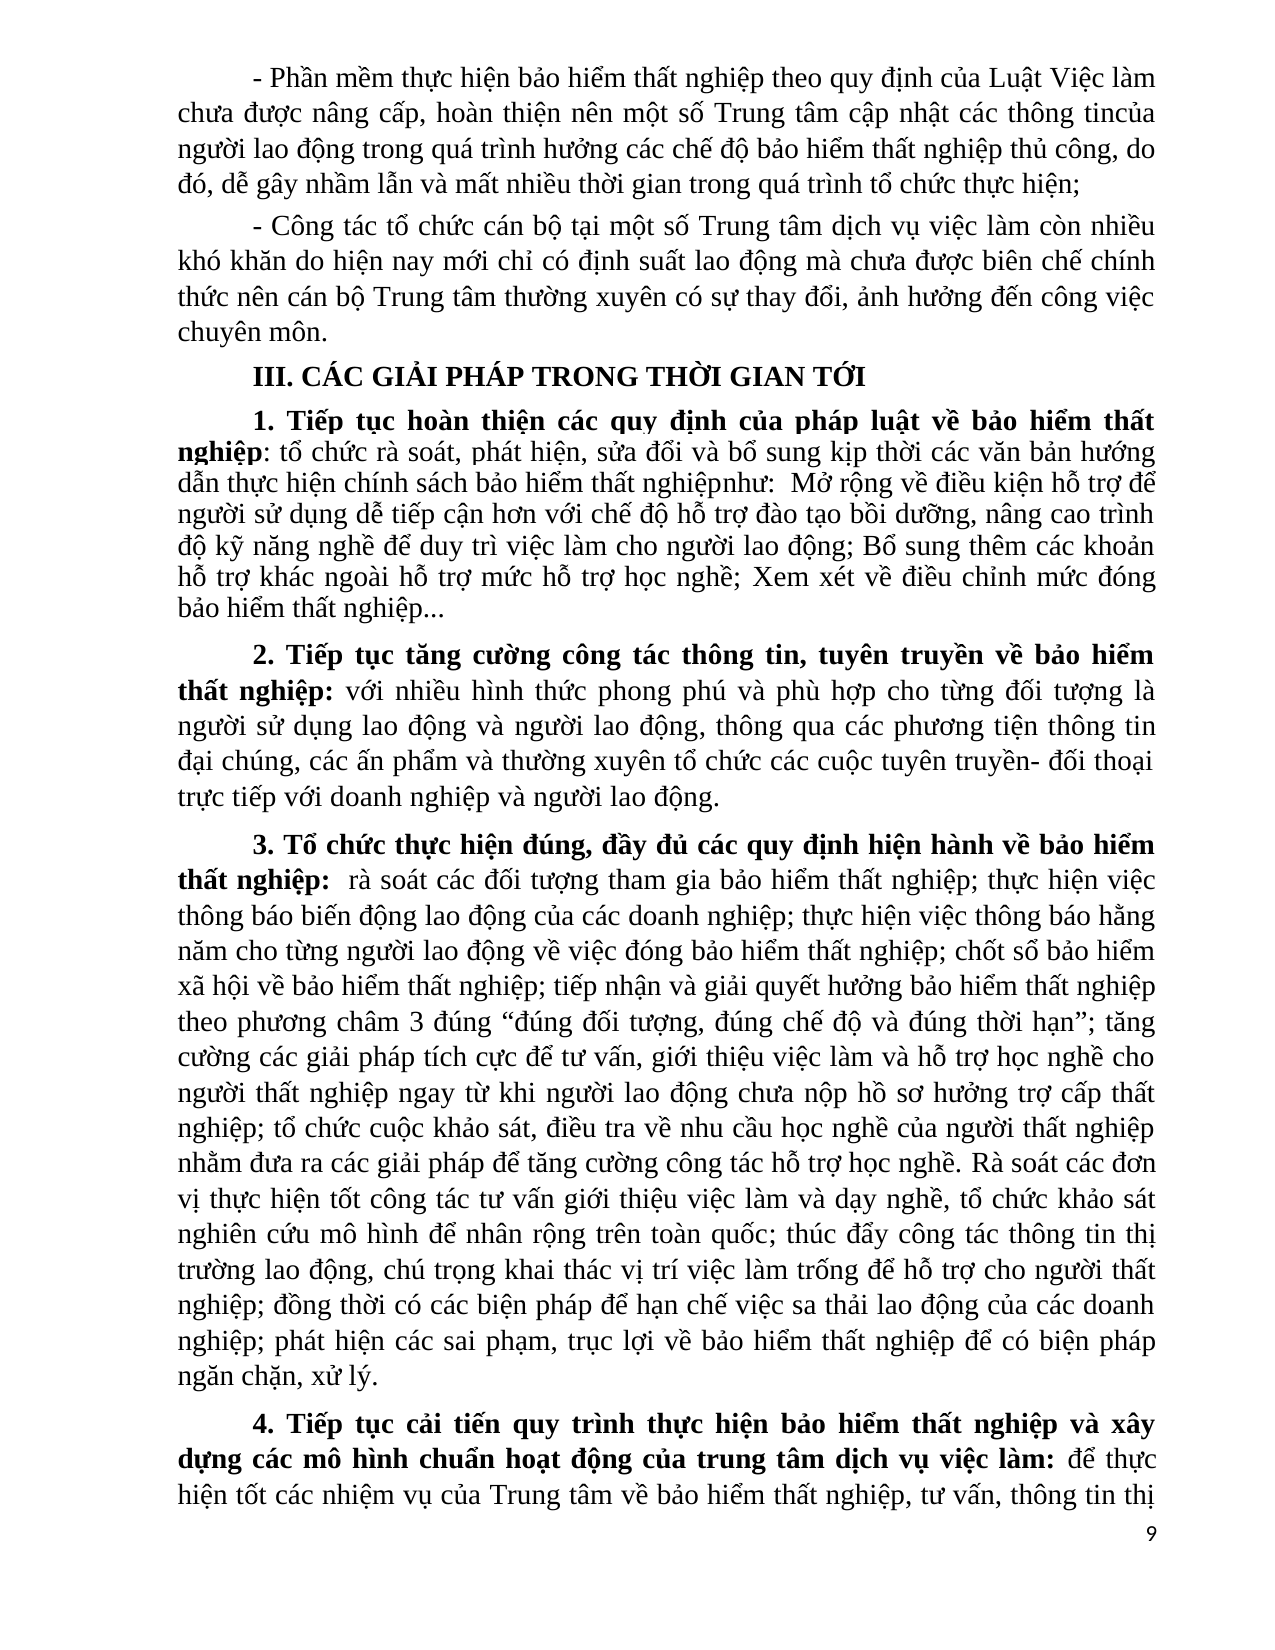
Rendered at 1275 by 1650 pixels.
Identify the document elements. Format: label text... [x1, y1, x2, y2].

list 1. Tiếp tục hoàn thiện các quy định của pháp luật về bảo hiểm thất nghiệp: tổ chức rà soát, phát hiện, sửa đổi và bổ sung kịp thời các văn bản hướng dẫn thực hiện chính sách bảo hiểm thất nghiệpnhư: Mở rộng về điều kiện hỗ trợ để người sử dụng dễ tiếp cận hơn với chế độ hỗ trợ đào tạo bồi dưỡng, nâng cao trình độ kỹ năng nghề để duy trì việc làm cho người lao động; Bổ sung thêm các khoản hỗ trợ khác ngoài hỗ trợ mức hỗ trợ học nghề; Xem xét về điều chỉnh mức đóng bảo hiểm thất nghiệp... [177, 467, 1157, 624]
text 3. Tổ chức thực hiện đúng, đầy đủ các quy định hiện hành về bảo hiểm thất nghiệp: rà soát các đối tượng tham gia bảo hiểm thất nghiệp; thực hiện việc thông báo biến động lao động của các doanh nghiệp; thực hiện việc thông báo hằng năm cho từng người lao động về việc đóng bảo hiểm thất nghiệp; chốt sổ bảo hiểm xã hội về bảo hiểm thất nghiệp; tiếp nhận và giải quyết hưởng bảo hiểm thất nghiệp theo phương châm 3 đúng “đúng đối tượng, đúng chế độ và đúng thời hạn”; tăng cường các giải pháp tích cực để tư vấn, giới thiệu việc làm và hỗ trợ học nghề cho người thất nghiệp ngay từ khi người lao động chưa nộp hồ sơ hưởng trợ cấp thất nghiệp; tổ chức cuộc khảo sát, điều tra về nhu cầu học nghề của người thất nghiệp nhằm đưa ra các giải pháp để tăng cường công tác hỗ trợ học nghề. Rà soát các đơn vị thực hiện tốt công tác tư vấn giới thiệu việc làm và dạy nghề, tổ chức khảo sát nghiên cứu mô hình để nhân rộng trên toàn quốc; thúc đẩy công tác thông tin thị trường lao động, chú trọng khai thác vị trí việc làm trống để hỗ trợ cho người thất nghiệp; đồng thời có các biện pháp để hạn chế việc sa thải lao động của các doanh nghiệp; phát hiện các sai phạm, trục lợi về bảo hiểm thất nghiệp để có biện pháp ngăn chặn, xử lý. [177, 826, 1157, 1392]
text - Phần mềm thực hiện bảo hiểm thất nghiệp theo quy định của Luật Việc làm chưa được nâng cấp, hoàn thiện nên một số Trung tâm cập nhật các thông tincủa người lao động trong quá trình hưởng các chế độ bảo hiểm thất nghiệp thủ công, do đó, dễ gây nhầm lẫn và mất nhiều thời gian trong quá trình tổ chức thực hiện; [177, 59, 1157, 201]
text 2. Tiếp tục tăng cường công tác thông tin, tuyên truyền về bảo hiểm thất nghiệp: với nhiều hình thức phong phú và phù hợp cho từng đối tượng là người sử dụng lao động và người lao động, thông qua các phương tiện thông tin đại chúng, các ấn phẩm và thường xuyên tổ chức các cuộc tuyên truyền- đối thoại trực tiếp với doanh nghiệp và người lao động. [177, 636, 1157, 813]
text - Công tác tổ chức cán bộ tại một số Trung tâm dịch vụ việc làm còn nhiều khó khăn do hiện nay mới chỉ có định suất lao động mà chưa được biên chế chính thức nên cán bộ Trung tâm thường xuyên có sự thay đổi, ảnh hưởng đến công việc chuyên môn. [177, 207, 1157, 349]
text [177, 1405, 1157, 1511]
list 1. Tiếp tục hoàn thiện các quy định của pháp luật về bảo hiểm thất nghiệp: tổ chức rà soát, phát hiện, sửa đổi và bổ sung kịp thời các văn bản hướng dẫn thực hiện chính sách bảo hiểm thất nghiệpnhư: Mở rộng về điều kiện hỗ trợ để người sử dụng dễ tiếp cận hơn với chế độ hỗ trợ đào tạo bồi dưỡng, nâng cao trình độ kỹ năng nghề để duy trì việc làm cho người lao động; Bổ sung thêm các khoản hỗ trợ khác ngoài hỗ trợ mức hỗ trợ học nghề; Xem xét về điều chỉnh mức đóng bảo hiểm thất nghiệp... [177, 405, 1157, 465]
text III. CÁC GIẢI PHÁP TRONG THỜI GIAN TỚI [177, 361, 1157, 392]
